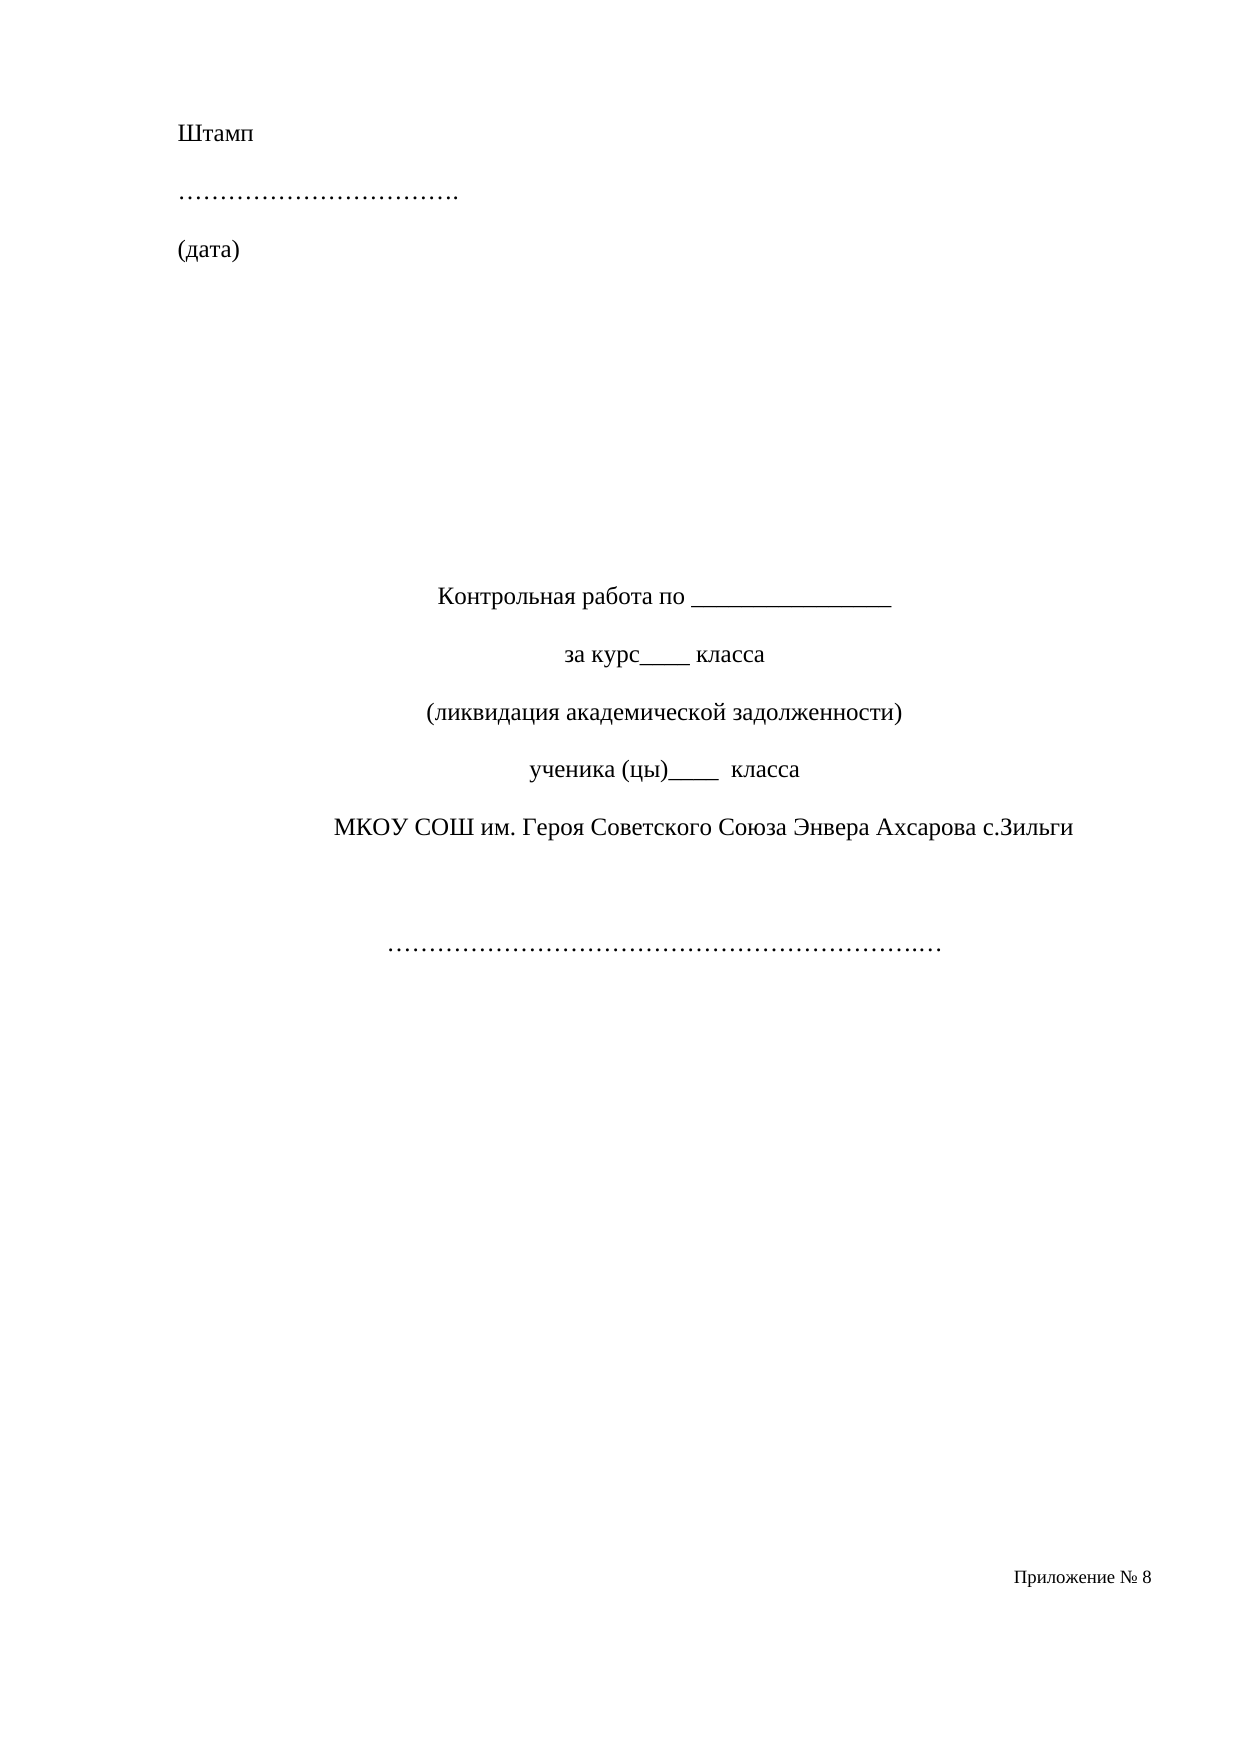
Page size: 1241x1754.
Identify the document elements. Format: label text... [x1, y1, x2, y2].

text ученика (цы)____ класса [177, 754, 1152, 783]
text МКОУ СОШ им. Героя Советского Союза Энвера Ахсарова с.Зильги [177, 812, 1152, 841]
text (ликвидация академической задолженности) [177, 697, 1152, 725]
text Контрольная работа по ________________ [177, 581, 1152, 609]
text ……………………………………………………….… [177, 928, 1152, 957]
text ……………………………. [177, 176, 1152, 205]
text Штамп [177, 118, 1152, 147]
text (дата) [177, 234, 1152, 263]
text за курс____ класса [177, 639, 1152, 667]
text Приложение № 8 [140, 1566, 1152, 1587]
